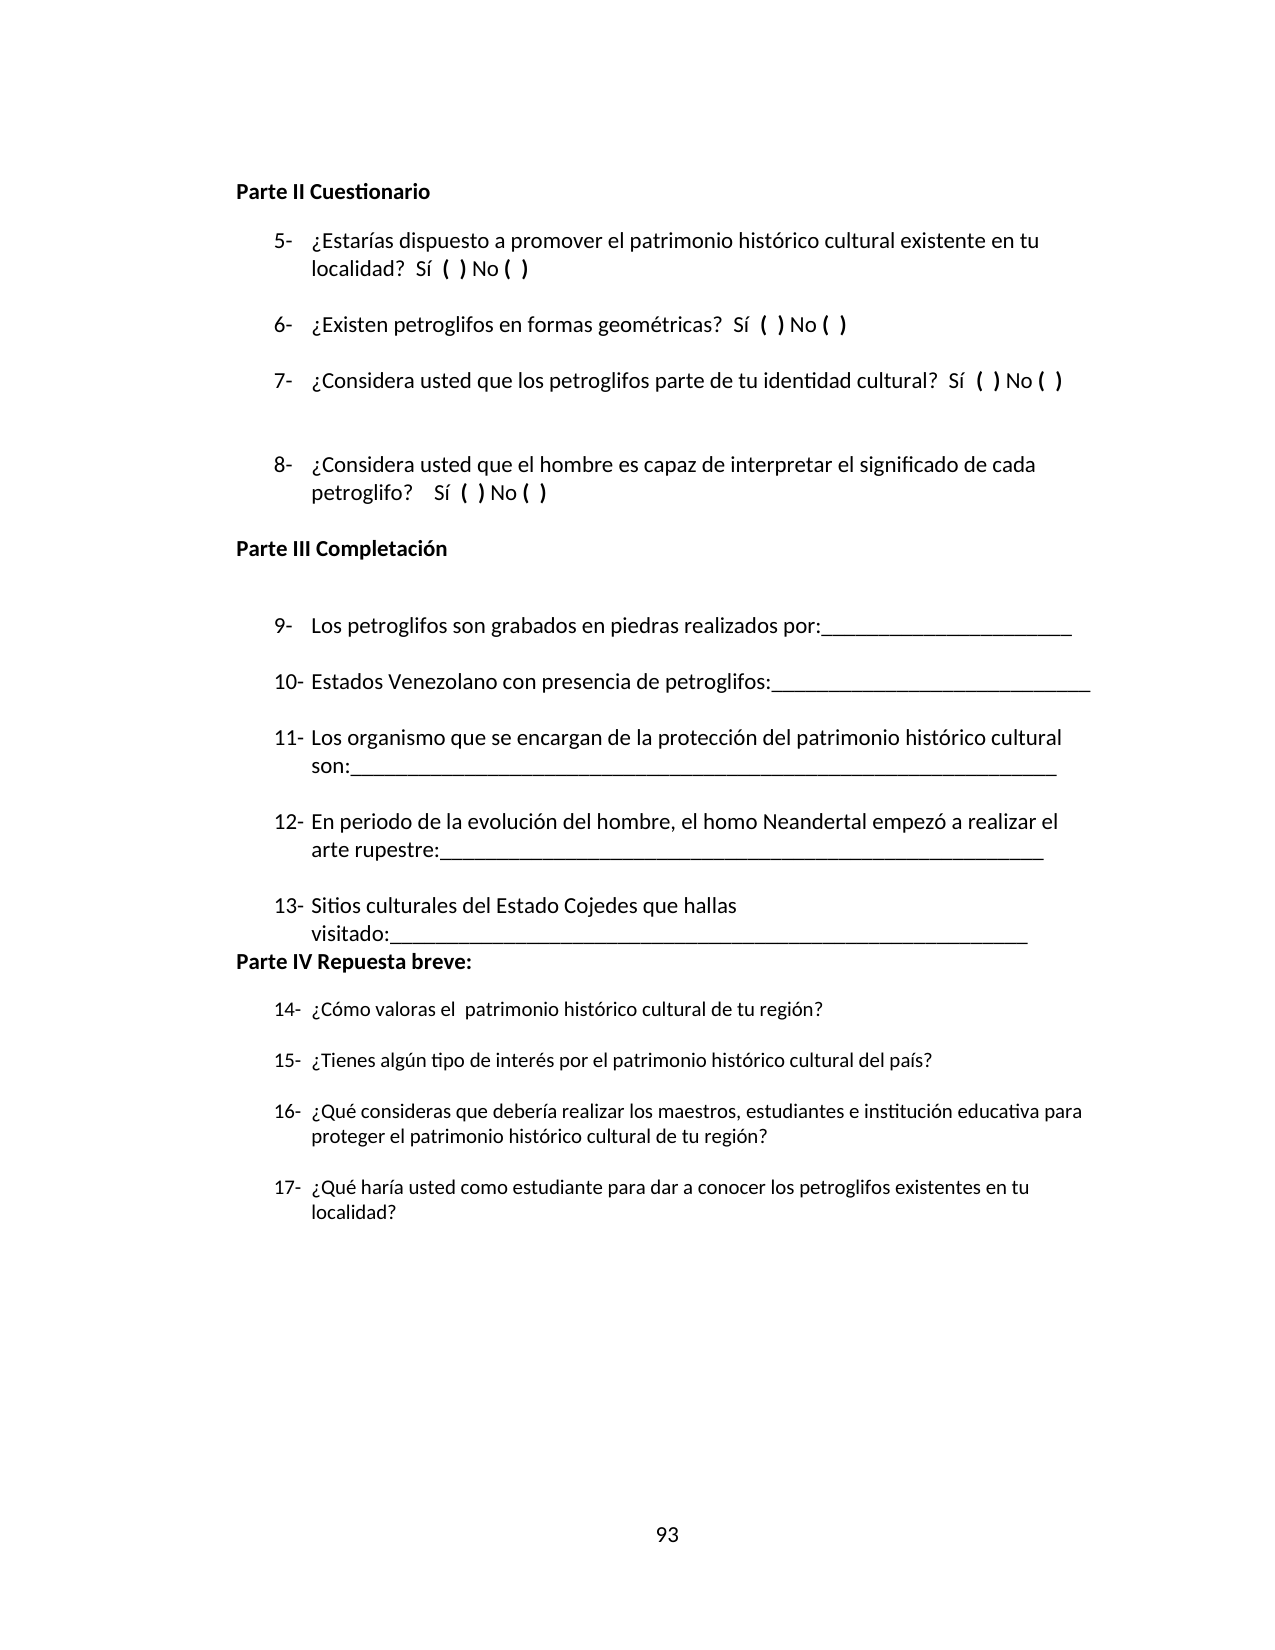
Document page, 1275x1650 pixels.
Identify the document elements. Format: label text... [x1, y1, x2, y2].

list Estados Venezolano con presencia de petroglifos:____________________________ [274, 667, 1098, 695]
list ¿Tienes algún tipo de interés por el patrimonio histórico cultural del país? [274, 1047, 1098, 1072]
list Los organismo que se encargan de la protección del patrimonio histórico cultural son:______________________________________________________________ [274, 723, 1098, 779]
list ¿Considera usted que los petroglifos parte de tu identidad cultural? Sí ( ) No ( ) [274, 366, 1098, 394]
list ¿Cómo valoras el patrimonio histórico cultural de tu región? [274, 996, 1098, 1022]
list Los petroglifos son grabados en piedras realizados por:______________________ [274, 611, 1098, 639]
list Sitios culturales del Estado Cojedes que hallas visitado:________________________________________________________ [274, 891, 1098, 947]
list ¿Qué haría usted como estudiante para dar a conocer los petroglifos existentes en tu localidad? [274, 1174, 1098, 1225]
text Parte II Cuestionario [236, 177, 1098, 205]
list ¿Qué consideras que debería realizar los maestros, estudiantes e institución educativa para proteger el patrimonio histórico cultural de tu región? [274, 1098, 1098, 1149]
list ¿Considera usted que el hombre es capaz de interpretar el significado de cada petroglifo? Sí ( ) No ( ) [274, 450, 1098, 506]
list ¿Existen petroglifos en formas geométricas? Sí ( ) No ( ) [274, 310, 1098, 338]
list En periodo de la evolución del hombre, el homo Neandertal empezó a realizar el arte rupestre:_____________________________________________________ [274, 807, 1098, 863]
text Parte III Completación [236, 534, 1098, 562]
text Parte IV Repuesta breve: [236, 947, 1098, 975]
list ¿Estarías dispuesto a promover el patrimonio histórico cultural existente en tu localidad? Sí ( ) No ( ) [274, 226, 1098, 282]
